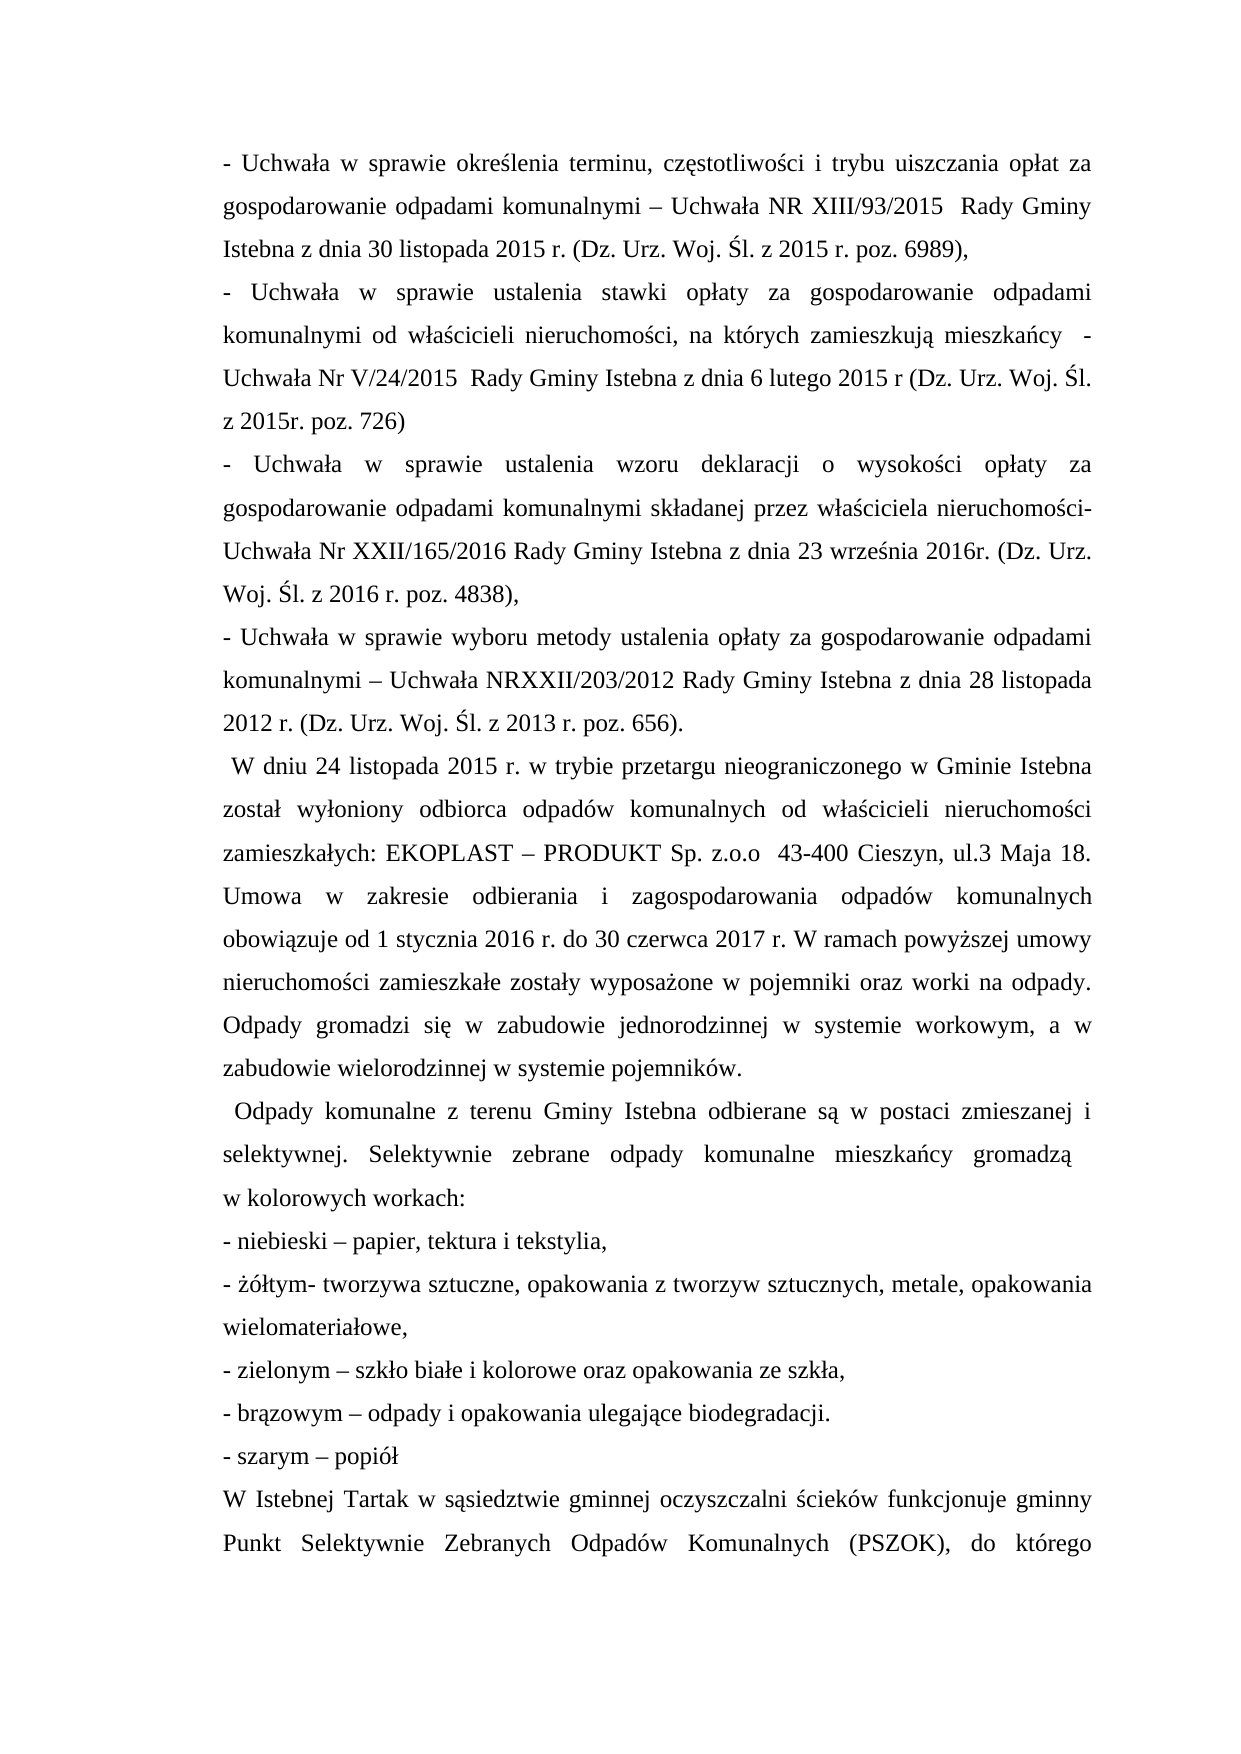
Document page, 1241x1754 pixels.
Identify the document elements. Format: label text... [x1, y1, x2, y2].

list - zielonym – szkło białe i kolorowe oraz opakowania ze szkła, [223, 1355, 1093, 1384]
list - żółtym- tworzywa sztuczne, opakowania z tworzyw sztucznych, metale, opakowania wielomateriałowe, [223, 1269, 1093, 1341]
list - brązowym – odpady i opakowania ulegające biodegradacji. [223, 1398, 1093, 1427]
list - Uchwała w sprawie określenia terminu, częstotliwości i trybu uiszczania opłat za gospodarowanie odpadami komunalnymi – Uchwała NR XIII/93/2015 Rady Gminy Istebna z dnia 30 listopada 2015 r. (Dz. Urz. Woj. Śl. z 2015 r. poz. 6989), [223, 148, 1093, 263]
list - szarym – popiół [223, 1441, 1093, 1470]
list W dniu 24 listopada 2015 r. w trybie przetargu nieograniczonego w Gminie Istebna został wyłoniony odbiorca odpadów komunalnych od właścicieli nieruchomości zamieszkałych: EKOPLAST – PRODUKT Sp. z.o.o 43-400 Cieszyn, ul.3 Maja 18. Umowa w zakresie odbierania i zagospodarowania odpadów komunalnych obowiązuje od 1 stycznia 2016 r. do 30 czerwca 2017 r. W ramach powyższej umowy nieruchomości zamieszkałe zostały wyposażone w pojemniki oraz worki na odpady. Odpady gromadzi się w zabudowie jednorodzinnej w systemie workowym, a w zabudowie wielorodzinnej w systemie pojemników. [223, 751, 1093, 1082]
list - Uchwała w sprawie ustalenia wzoru deklaracji o wysokości opłaty za gospodarowanie odpadami komunalnymi składanej przez właściciela nieruchomości-Uchwała Nr XXII/165/2016 Rady Gminy Istebna z dnia 23 września 2016r. (Dz. Urz. Woj. Śl. z 2016 r. poz. 4838), [223, 449, 1093, 608]
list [223, 1484, 1093, 1556]
list - niebieski – papier, tektura i tekstylia, [223, 1226, 1093, 1254]
list Odpady komunalne z terenu Gminy Istebna odbierane są w postaci zmieszanej i selektywnej. Selektywnie zebrane odpady komunalne mieszkańcy gromadzą w kolorowych workach: [223, 1096, 1093, 1211]
list - Uchwała w sprawie ustalenia stawki opłaty za gospodarowanie odpadami komunalnymi od właścicieli nieruchomości, na których zamieszkują mieszkańcy - Uchwała Nr V/24/2015 Rady Gminy Istebna z dnia 6 lutego 2015 r (Dz. Urz. Woj. Śl. z 2015r. poz. 726) [223, 277, 1093, 435]
list - Uchwała w sprawie wyboru metody ustalenia opłaty za gospodarowanie odpadami komunalnymi – Uchwała NRXXII/203/2012 Rady Gminy Istebna z dnia 28 listopada 2012 r. (Dz. Urz. Woj. Śl. z 2013 r. poz. 656). [223, 622, 1093, 737]
